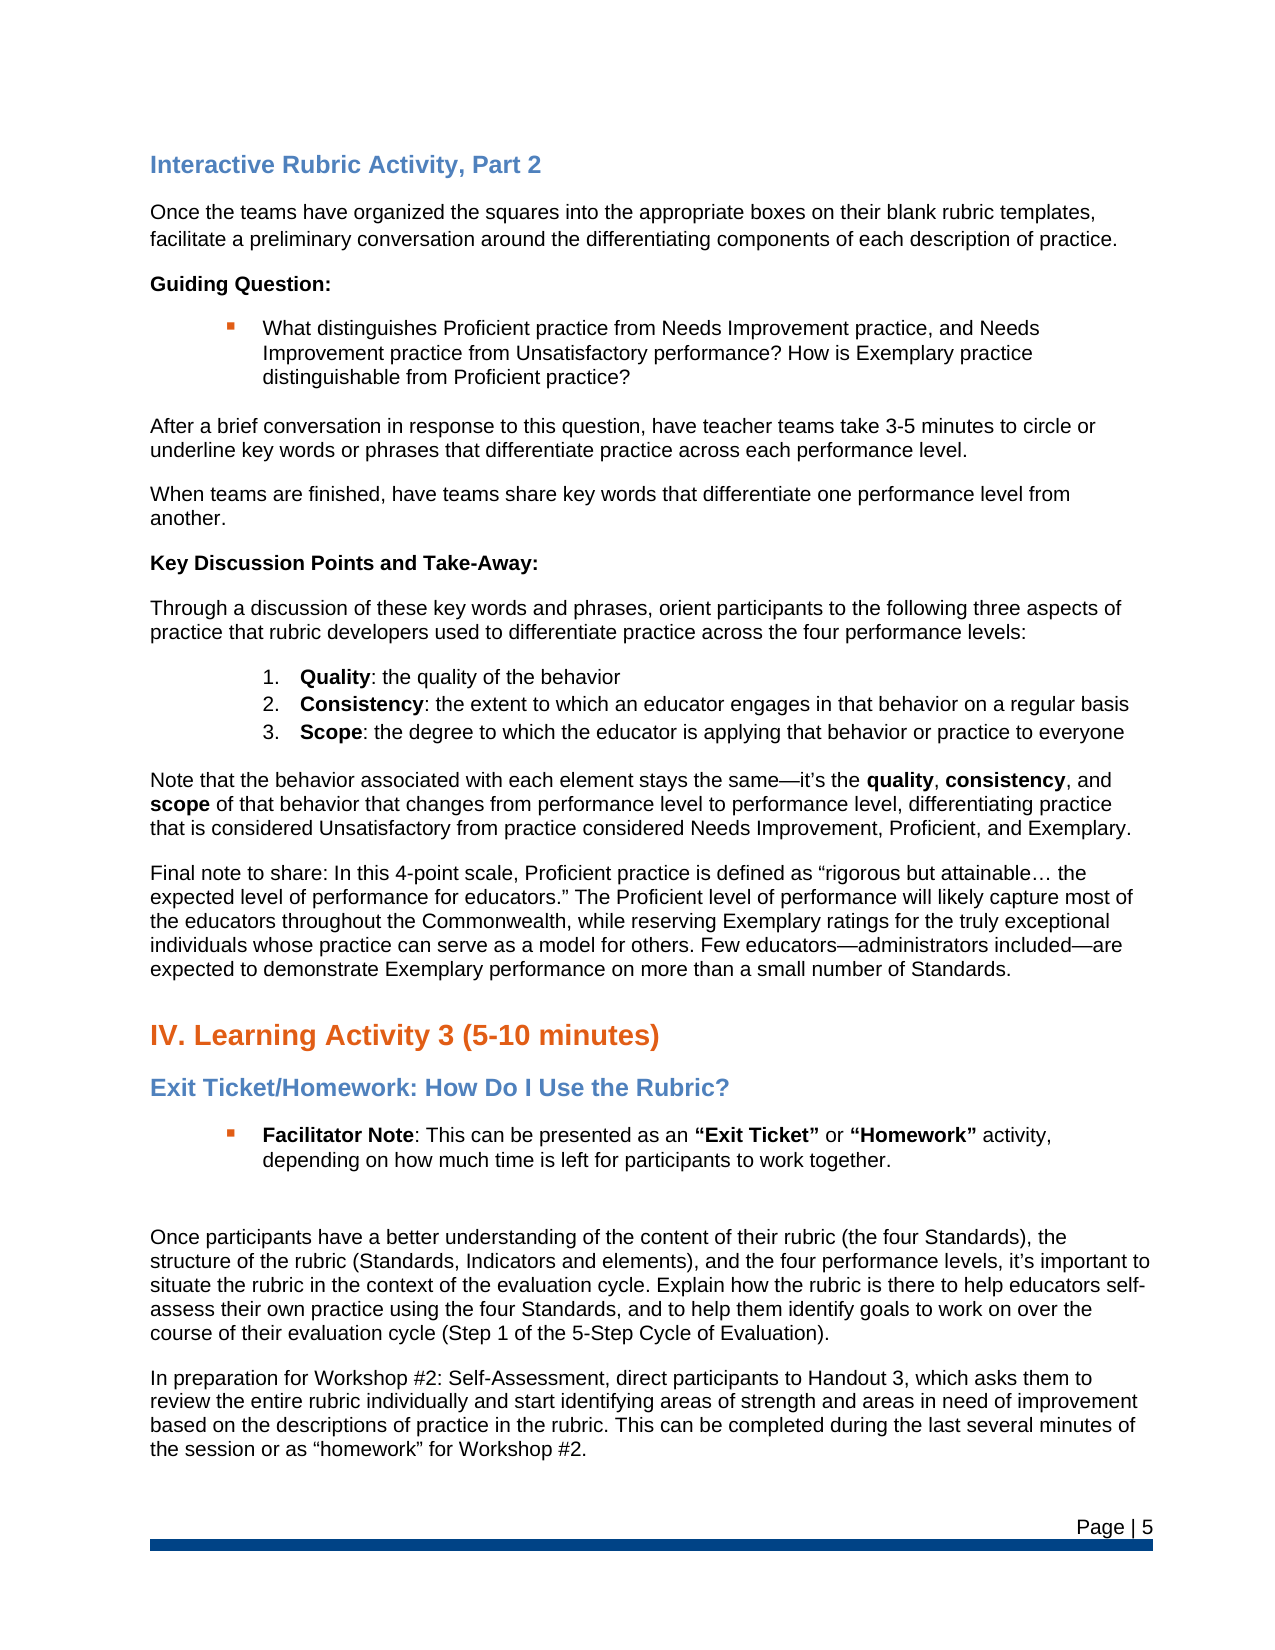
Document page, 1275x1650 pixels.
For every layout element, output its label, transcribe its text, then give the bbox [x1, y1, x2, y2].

text When teams are finished, have teams share key words that differentiate one performance level from another. [150, 482, 1153, 530]
list Once the teams have organized the squares into the appropriate boxes on their blank rubric templates, facilitate a preliminary conversation around the differentiating components of each description of practice. [150, 200, 1153, 251]
text Facilitator Note: This can be presented as an “Exit Ticket” or “Homework” activity, depending on how much time is left for participants to work together. [225, 1123, 1153, 1172]
subtitle Exit Ticket/Homework: How Do I Use the Rubric? [150, 1073, 1153, 1102]
subtitle IV. Learning Activity 3 (5-10 minutes) [150, 1018, 1153, 1051]
text Once participants have a better understanding of the content of their rubric (the four Standards), the structure of the rubric (Standards, Indicators and elements), and the four performance levels, it’s important to situate the rubric in the context of the evaluation cycle. Explain how the rubric is there to help educators self-assess their own practice using the four Standards, and to help them identify goals to work on over the course of their evaluation cycle (Step 1 of the 5-Step Cycle of Evaluation). [150, 1225, 1153, 1344]
list Scope: the degree to which the educator is applying that behavior or practice to everyone [262, 719, 1153, 743]
text Through a discussion of these key words and phrases, orient participants to the following three aspects of practice that rubric developers used to differentiate practice across the four performance levels: [150, 596, 1153, 644]
text In preparation for Workshop #2: Self-Assessment, direct participants to Handout 3, which asks them to review the entire rubric individually and start identifying areas of strength and areas in need of improvement based on the descriptions of practice in the rubric. This can be completed during the last several minutes of the session or as “homework” for Workshop #2. [150, 1365, 1153, 1461]
list Consistency: the extent to which an educator engages in that behavior on a regular basis [262, 692, 1153, 716]
subtitle Interactive Rubric Activity, Part 2 [150, 150, 1153, 179]
text What distinguishes Proficient practice from Needs Improvement practice, and Needs Improvement practice from Unsatisfactory performance? How is Exemplary practice distinguishable from Proficient practice? [225, 316, 1153, 388]
text Key Discussion Points and Take-Away: [150, 551, 1153, 575]
list Quality: the quality of the behavior [262, 664, 1153, 688]
text Note that the behavior associated with each element stays the same—it’s the quality, consistency, and scope of that behavior that changes from performance level to performance level, differentiating practice that is considered Unsatisfactory from practice considered Needs Improvement, Proficient, and Exemplary. [150, 768, 1153, 840]
list Guiding Question: [150, 271, 1153, 295]
text After a brief conversation in response to this question, have teacher teams take 3-5 minutes to circle or underline key words or phrases that differentiate practice across each performance level. [150, 413, 1153, 461]
text Final note to share: In this 4-point scale, Proficient practice is defined as “rigorous but attainable… the expected level of performance for educators.” The Proficient level of performance will likely capture most of the educators throughout the Commonwealth, while reserving Exemplary ratings for the truly exceptional individuals whose practice can serve as a model for others. Few educators—administrators included—are expected to demonstrate Exemplary performance on more than a small number of Standards. [150, 861, 1153, 980]
